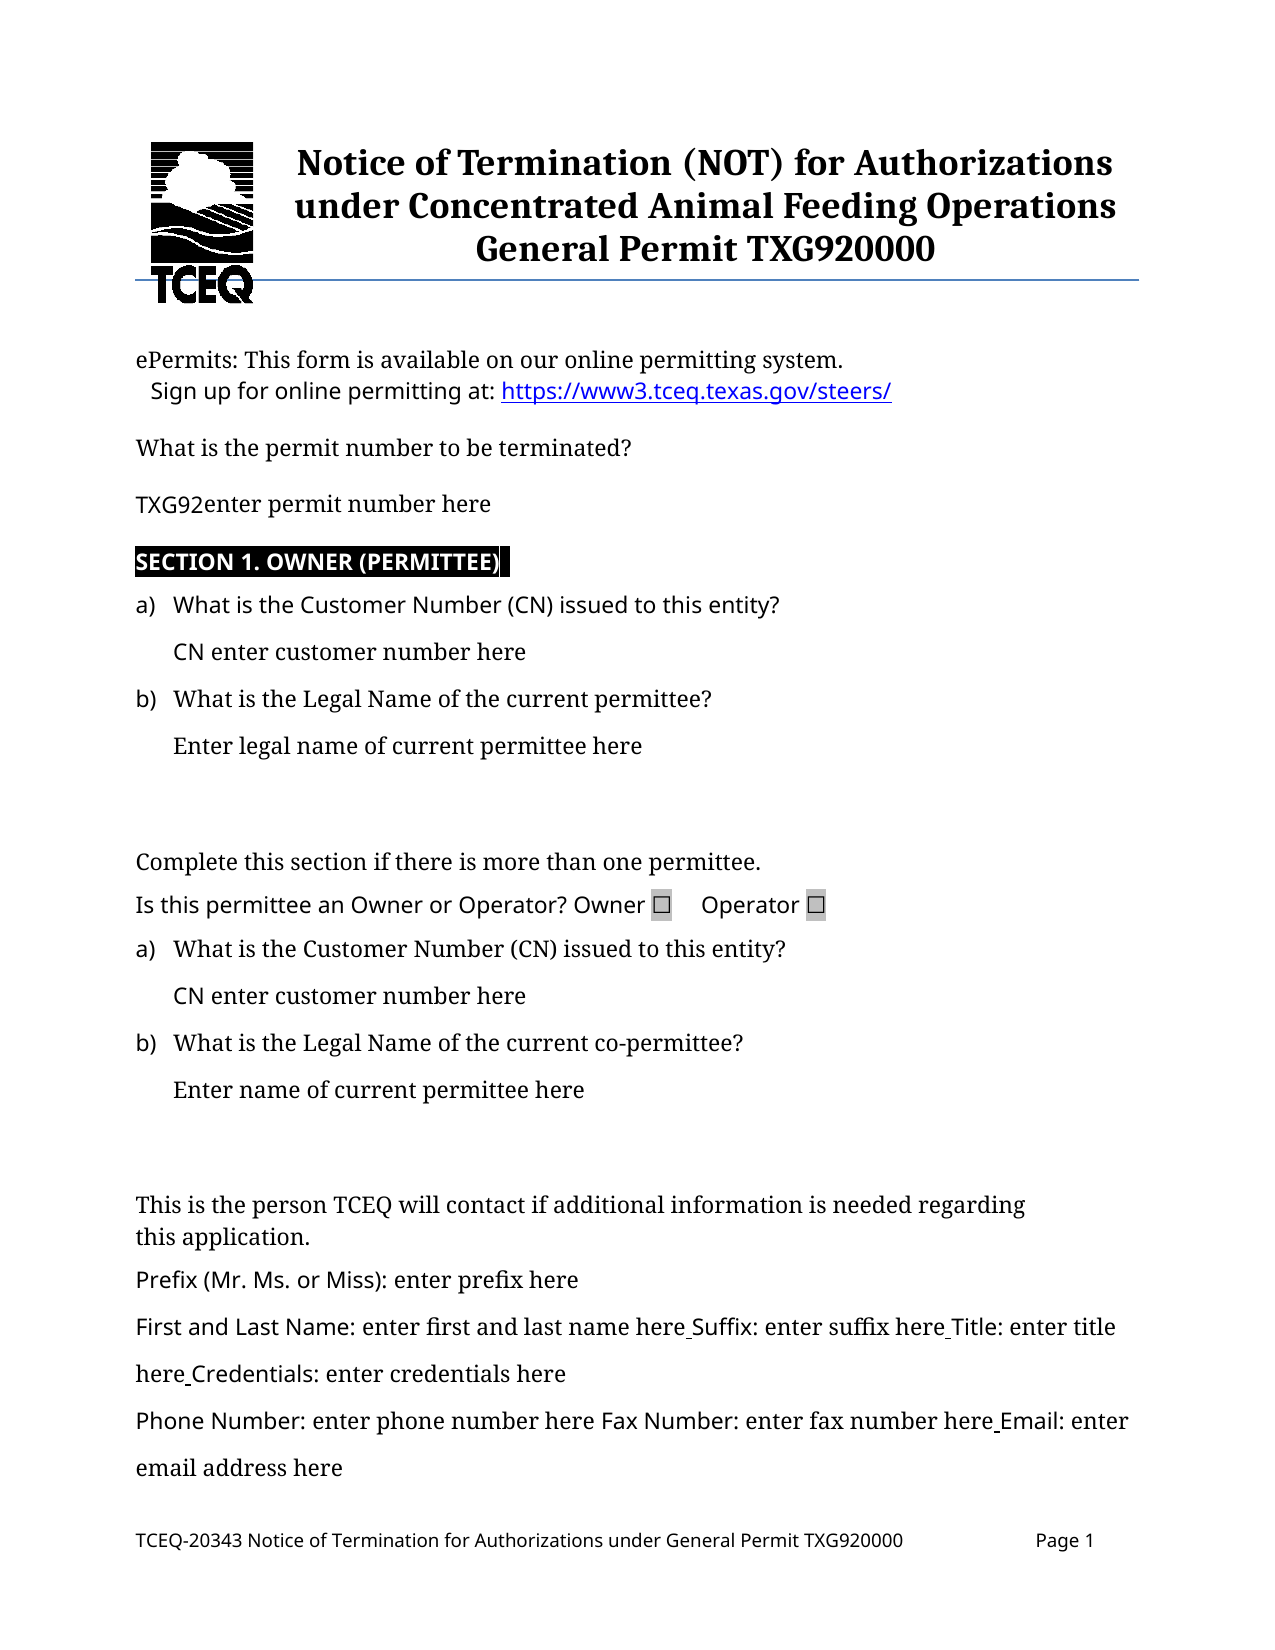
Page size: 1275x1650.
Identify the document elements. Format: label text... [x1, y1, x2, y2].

list What is the Customer Number (CN) issued to this entity? [135, 589, 1139, 621]
picture [150, 142, 254, 304]
